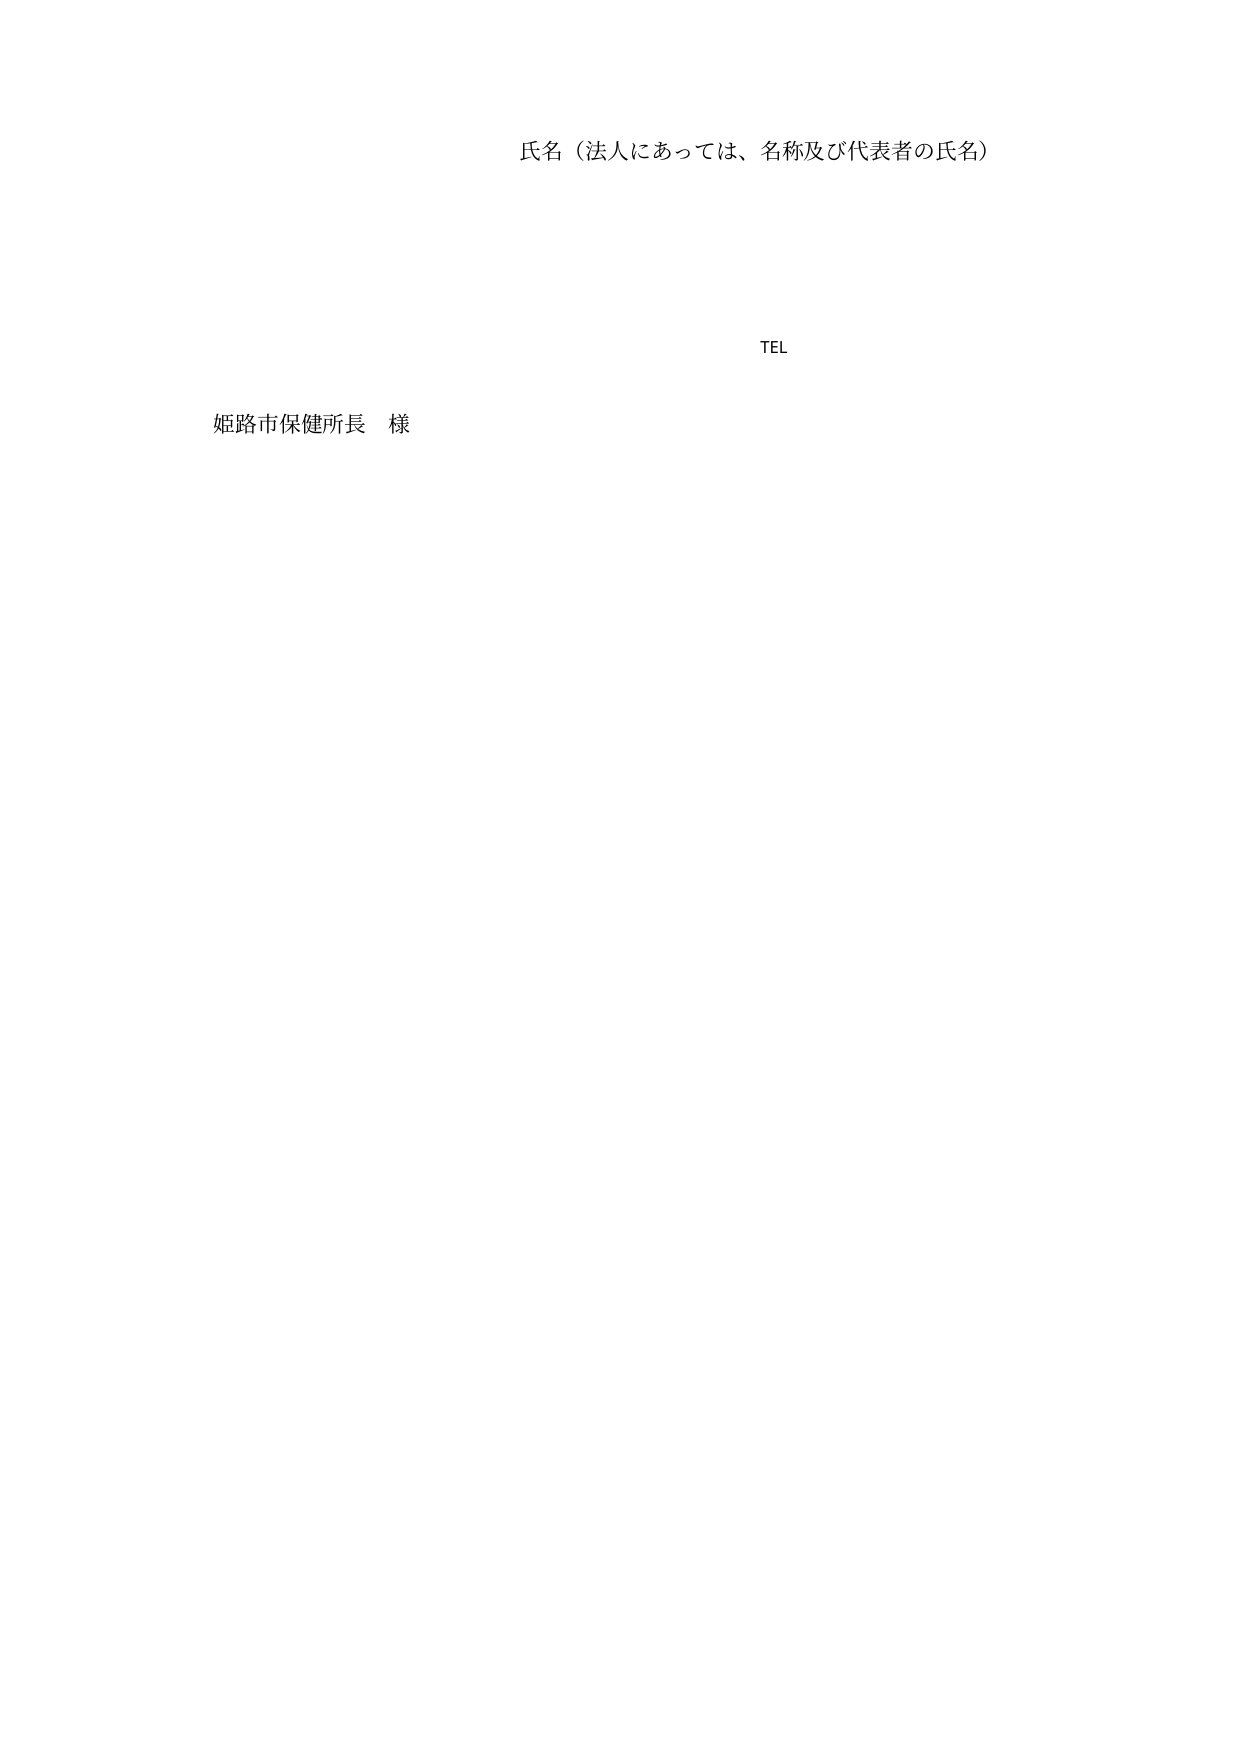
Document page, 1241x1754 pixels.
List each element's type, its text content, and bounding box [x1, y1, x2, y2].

text 姫路市保健所長 様 [148, 392, 1092, 453]
text TEL [148, 332, 1092, 362]
text 氏名（法人にあっては、名称及び代表者の氏名） [148, 120, 1092, 180]
